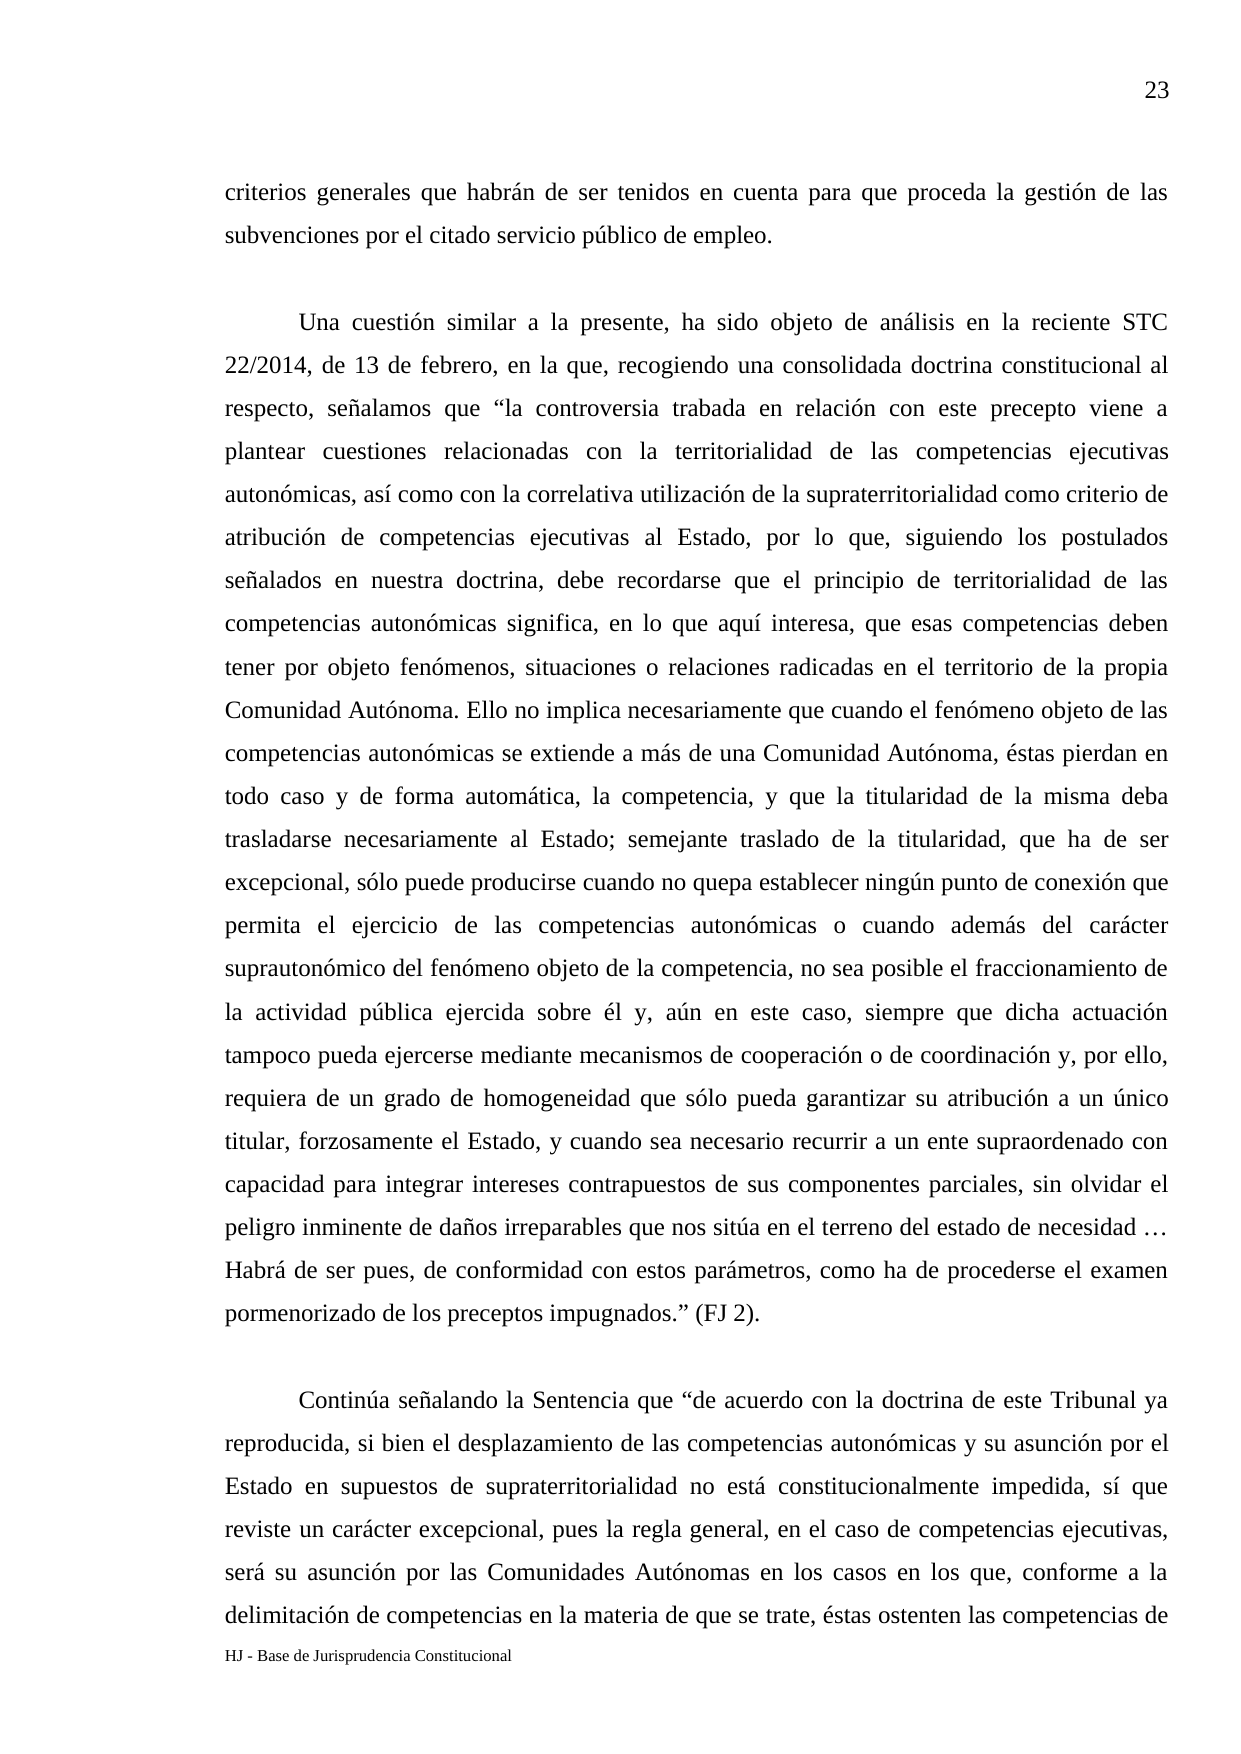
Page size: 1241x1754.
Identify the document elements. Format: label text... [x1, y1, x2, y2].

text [224, 1385, 1169, 1629]
text Una cuestión similar a la presente, ha sido objeto de análisis en la reciente STC 22/2014, de 13 de febrero, en la que, recogiendo una consolidada doctrina constitucional al respecto, señalamos que “la controversia trabada en relación con este precepto viene a plantear cuestiones relacionadas con la territorialidad de las competencias ejecutivas autonómicas, así como con la correlativa utilización de la supraterritorialidad como criterio de atribución de competencias ejecutivas al Estado, por lo que, siguiendo los postulados señalados en nuestra doctrina, debe recordarse que el principio de territorialidad de las competencias autonómicas significa, en lo que aquí interesa, que esas competencias deben tener por objeto fenómenos, situaciones o relaciones radicadas en el territorio de la propia Comunidad Autónoma. Ello no implica necesariamente que cuando el fenómeno objeto de las competencias autonómicas se extiende a más de una Comunidad Autónoma, éstas pierdan en todo caso y de forma automática, la competencia, y que la titularidad de la misma deba trasladarse necesariamente al Estado; semejante traslado de la titularidad, que ha de ser excepcional, sólo puede producirse cuando no quepa establecer ningún punto de conexión que permita el ejercicio de las competencias autonómicas o cuando además del carácter suprautonómico del fenómeno objeto de la competencia, no sea posible el fraccionamiento de la actividad pública ejercida sobre él y, aún en este caso, siempre que dicha actuación tampoco pueda ejercerse mediante mecanismos de cooperación o de coordinación y, por ello, requiera de un grado de homogeneidad que sólo pueda garantizar su atribución a un único titular, forzosamente el Estado, y cuando sea necesario recurrir a un ente supraordenado con capacidad para integrar intereses contrapuestos de sus componentes parciales, sin olvidar el peligro inminente de daños irreparables que nos sitúa en el terreno del estado de necesidad … Habrá de ser pues, de conformidad con estos parámetros, como ha de procederse el examen pormenorizado de los preceptos impugnados.” (FJ 2). [224, 307, 1169, 1327]
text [224, 177, 1169, 249]
